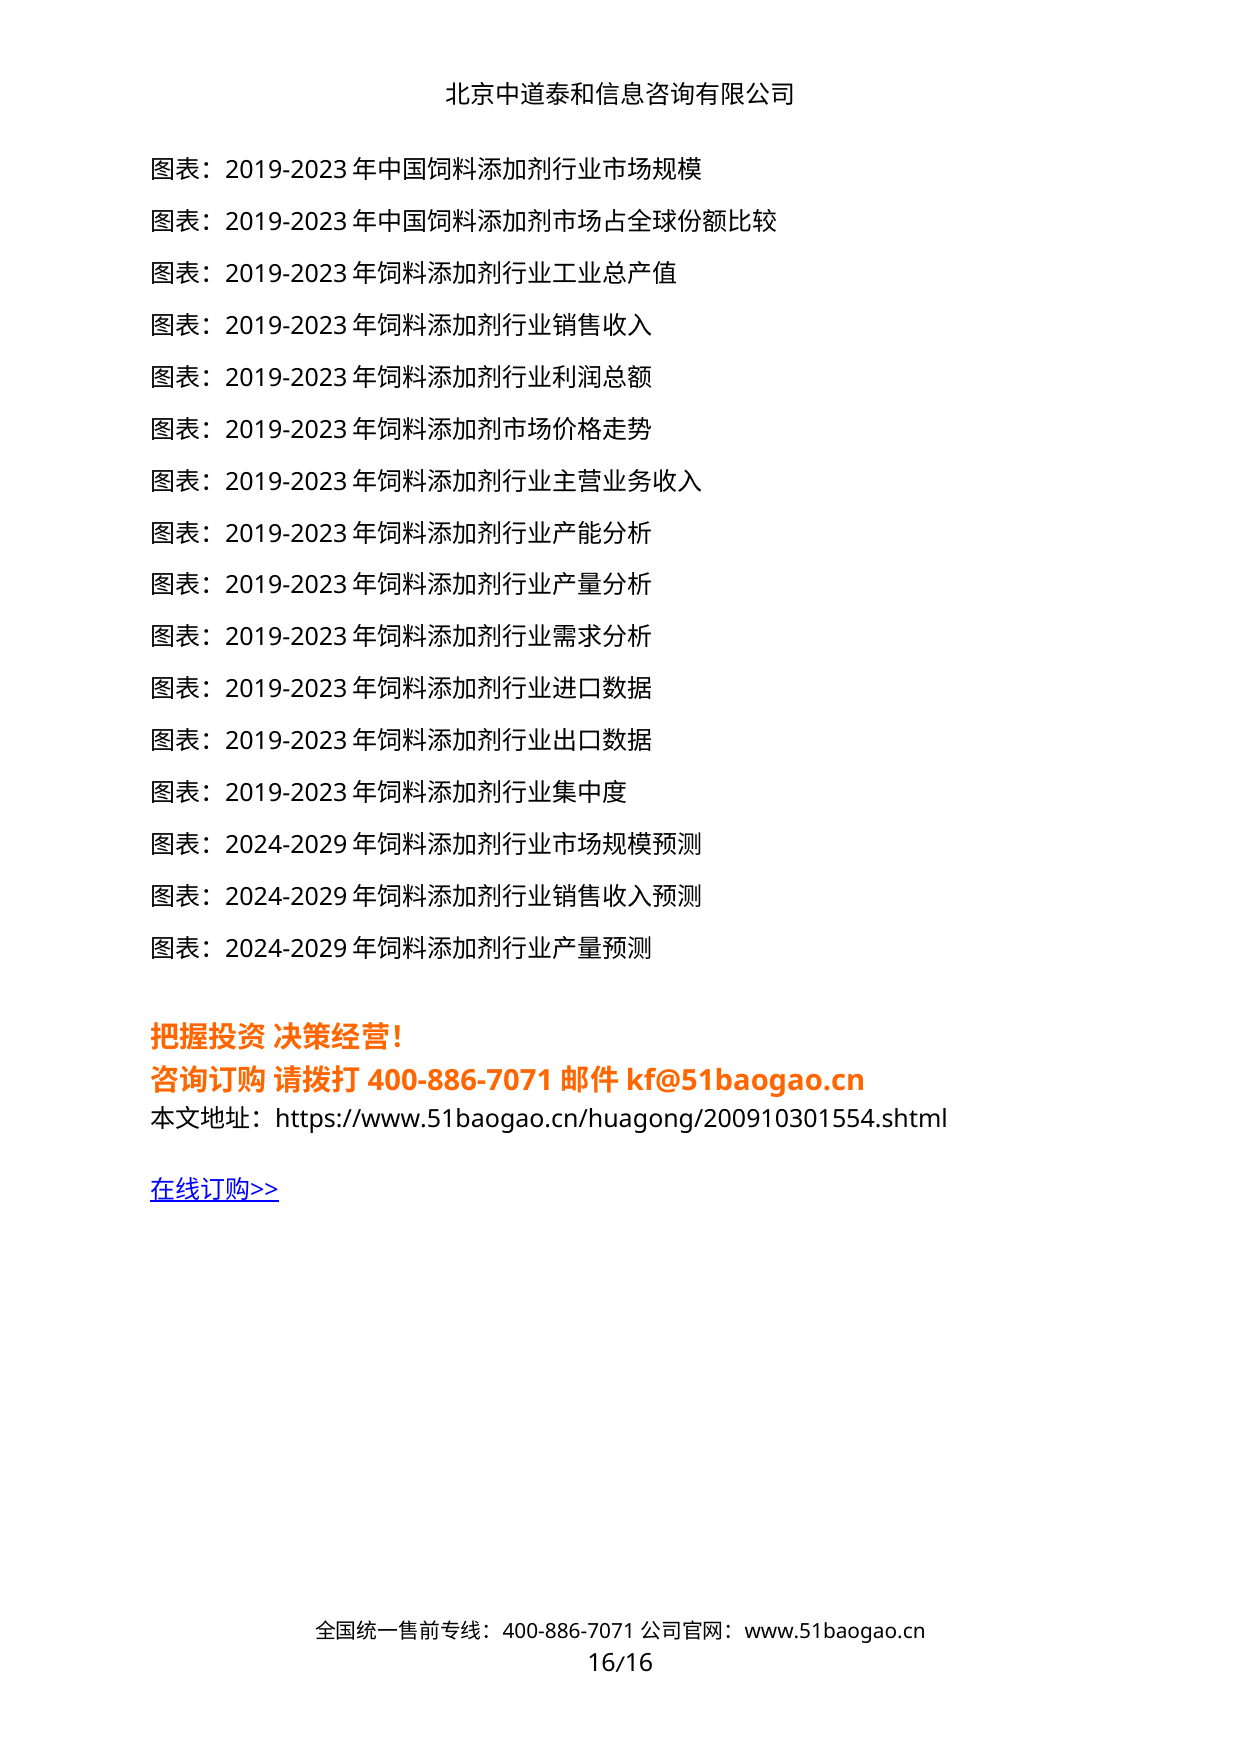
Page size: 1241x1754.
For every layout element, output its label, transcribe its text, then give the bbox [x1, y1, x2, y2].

text 图表：2019-2023年饲料添加剂市场价格走势 [150, 409, 1090, 446]
text 图表：2024-2029年饲料添加剂行业销售收入预测 [150, 876, 1090, 912]
text 图表：2019-2023年饲料添加剂行业产量分析 [150, 565, 1090, 601]
text 在线订购>> [150, 1135, 1090, 1205]
text 把握投资 决策经营！咨询订购 请拨打 400-886-7071 邮件 kf@51baogao.cn本文地址：https://www.51baogao.cn/huagong/200910301554.shtml [150, 980, 1090, 1135]
text 图表：2019-2023年饲料添加剂行业主营业务收入 [150, 461, 1090, 497]
text 图表：2019-2023年中国饲料添加剂行业市场规模 [150, 150, 1090, 186]
text 图表：2024-2029年饲料添加剂行业市场规模预测 [150, 824, 1090, 861]
text 图表：2024-2029年饲料添加剂行业产量预测 [150, 928, 1090, 964]
text 图表：2019-2023年饲料添加剂行业利润总额 [150, 357, 1090, 394]
text 图表：2019-2023年饲料添加剂行业进口数据 [150, 669, 1090, 705]
text 图表：2019-2023年饲料添加剂行业需求分析 [150, 617, 1090, 653]
text 图表：2019-2023年饲料添加剂行业集中度 [150, 772, 1090, 809]
text 图表：2019-2023年饲料添加剂行业工业总产值 [150, 254, 1090, 290]
text 图表：2019-2023年饲料添加剂行业产能分析 [150, 513, 1090, 549]
text 图表：2019-2023年饲料添加剂行业销售收入 [150, 306, 1090, 342]
text 图表：2019-2023年饲料添加剂行业出口数据 [150, 721, 1090, 757]
text 图表：2019-2023年中国饲料添加剂市场占全球份额比较 [150, 202, 1090, 238]
